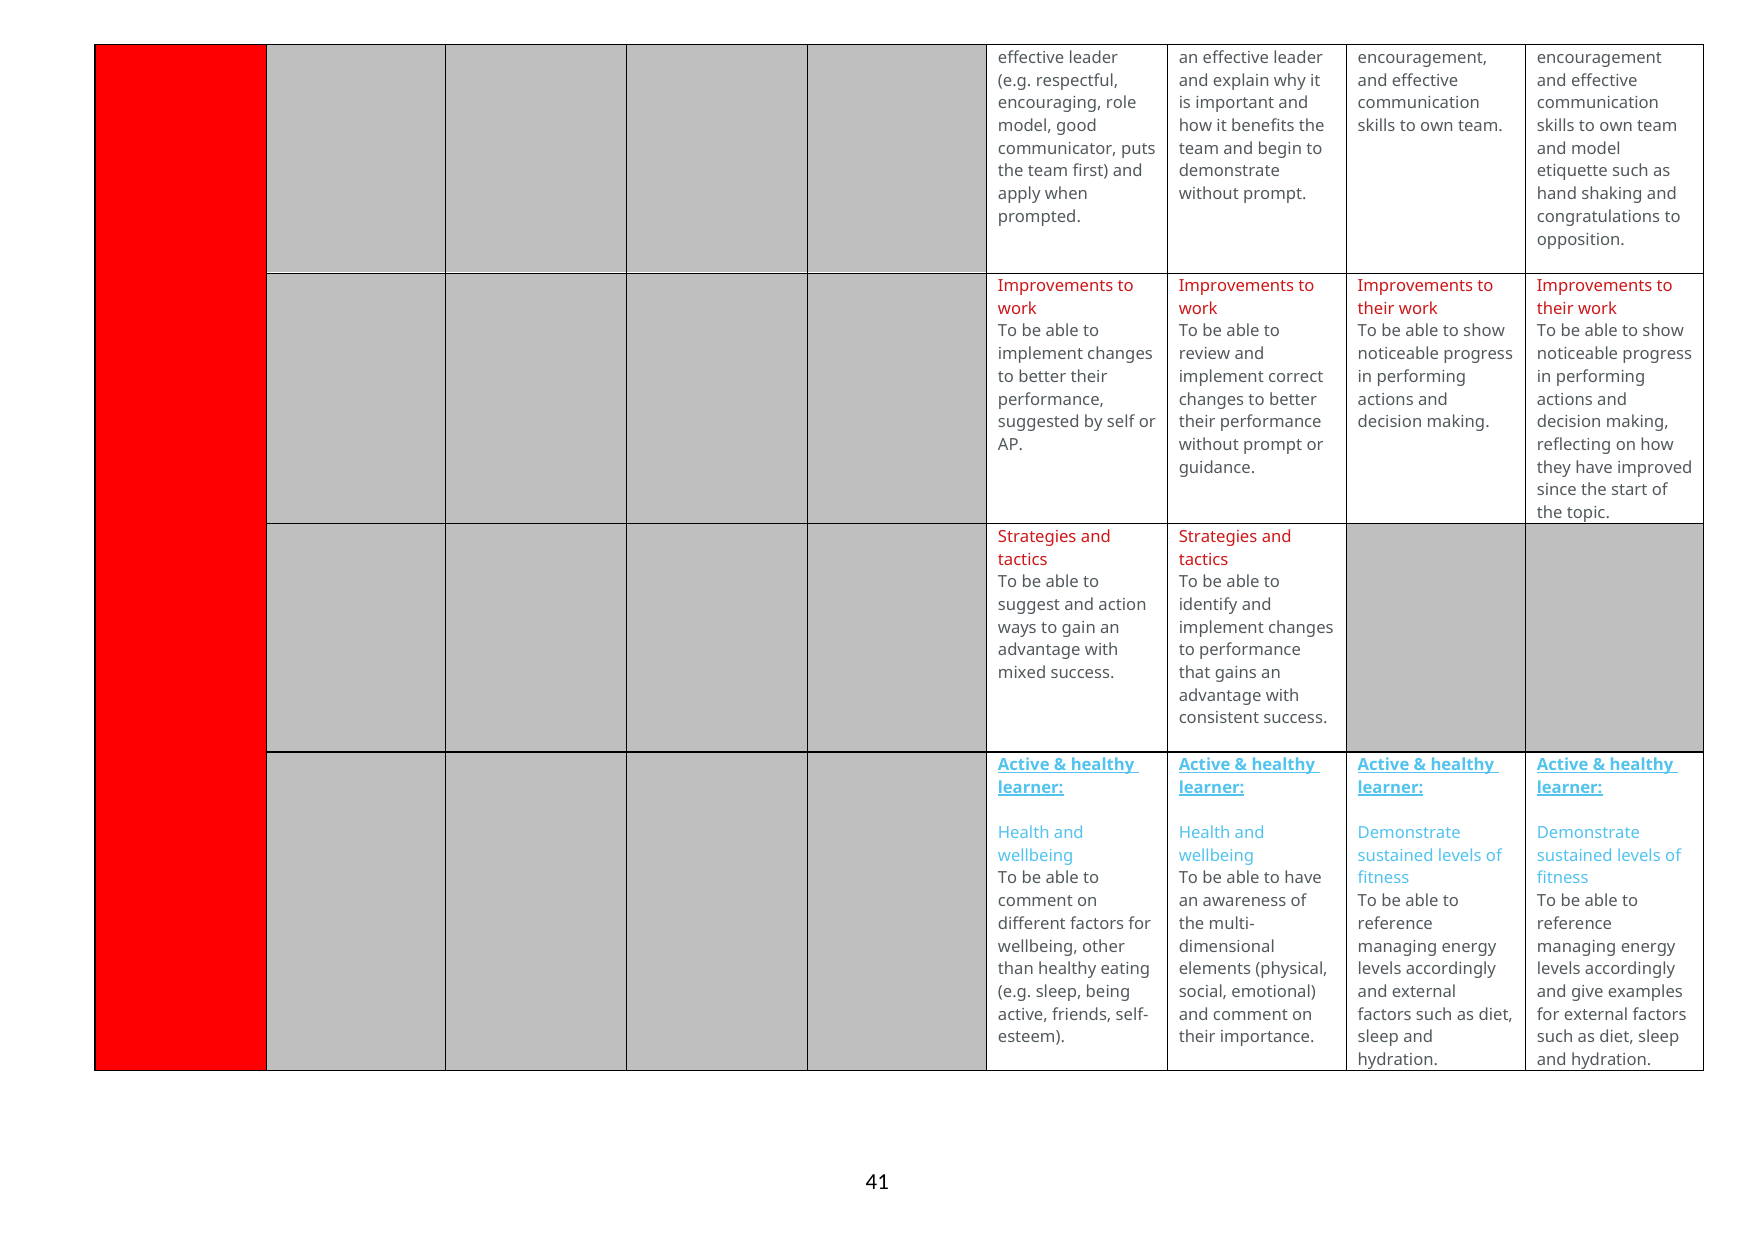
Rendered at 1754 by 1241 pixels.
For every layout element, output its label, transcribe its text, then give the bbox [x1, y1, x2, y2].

table_cell Active & healthy learner: Health and wellbeing To be able to have an awareness of the multi-dimensional elements (physical, social, emotional) and comment on their importance. [1168, 753, 1346, 1070]
table_cell [446, 274, 626, 523]
table_cell Strategies and tactics To be able to identify and implement changes to performance that gains an advantage with consistent success. [1168, 524, 1346, 751]
table_cell [267, 753, 445, 1070]
table_cell Effective leadership To be able to take charge demonstrating respect, encouragement, and effective communication skills to own team. [1347, 45, 1525, 272]
table_cell [446, 524, 626, 751]
table_cell [808, 753, 986, 1070]
table_cell [808, 524, 986, 751]
table_cell Improvements to their work To be able to show noticeable progress in performing actions and decision making, reflecting on how they have improved since the start of the topic. [1526, 274, 1703, 523]
table_cell Improvements to work To be able to review and implement correct changes to better their performance without prompt or guidance. [1168, 274, 1346, 523]
table_cell [446, 753, 626, 1070]
table_cell [1526, 524, 1703, 751]
table_cell [446, 45, 626, 272]
table_cell Improvements to work To be able to implement changes to better their performance, suggested by self or AP. [987, 274, 1167, 523]
table_cell [267, 274, 445, 523]
table_cell Improvements to their work To be able to show noticeable progress in performing actions and decision making. [1347, 274, 1525, 523]
table_cell [627, 524, 807, 751]
table_cell Active & healthy learner: Demonstrate sustained levels of fitness To be able to reference managing energy levels accordingly and give examples for external factors such as diet, sleep and hydration. [1526, 753, 1703, 1070]
table_cell [808, 45, 986, 272]
table_cell [627, 274, 807, 523]
table_cell Strategies and tactics To be able to suggest and action ways to gain an advantage with mixed success. [987, 524, 1167, 751]
table_cell [1347, 524, 1525, 751]
table_cell [267, 524, 445, 751]
table_cell Active & healthy learner: Demonstrate sustained levels of fitness To be able to reference managing energy levels accordingly and external factors such as diet, sleep and hydration. [1347, 753, 1525, 1070]
table_cell [267, 45, 445, 272]
table_cell Active & healthy learner: Health and wellbeing To be able to comment on different factors for wellbeing, other than healthy eating (e.g. sleep, being active, friends, self-esteem). [987, 753, 1167, 1070]
table_cell [627, 45, 807, 272]
table_cell [808, 274, 986, 523]
table_cell [627, 753, 807, 1070]
